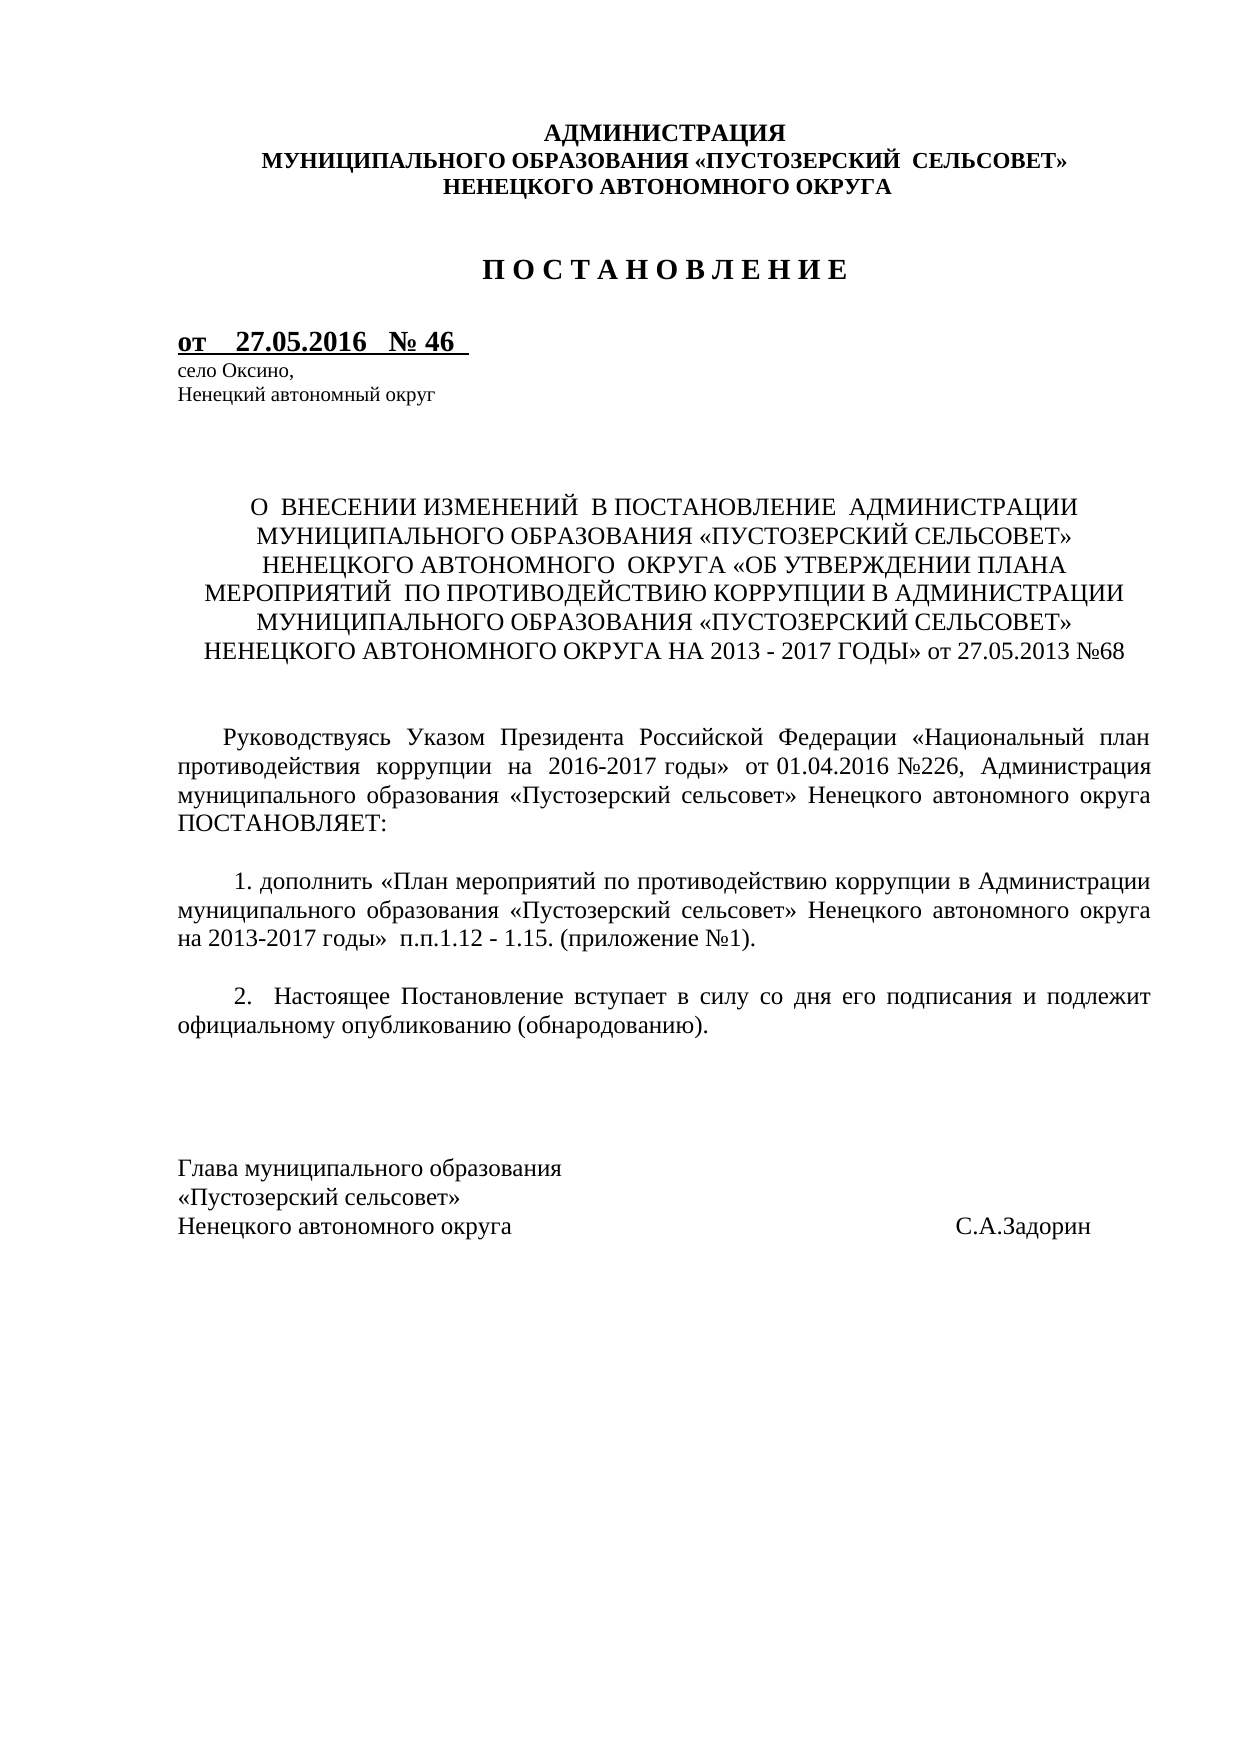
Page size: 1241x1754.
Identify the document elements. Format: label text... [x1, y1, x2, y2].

text Руководствуясь Указом Президента Российской Федерации «Национальный план противодействия коррупции на 2016-2017 годы» от 01.04.2016 №226, Администрация муниципального образования «Пустозерский сельсовет» Ненецкого автономного округа ПОСТАНОВЛЯЕТ: [177, 722, 1152, 837]
text Ненецкий автономный округ [177, 382, 1152, 406]
text НЕНЕЦКОГО АВТОНОМНОГО ОКРУГА [177, 173, 1152, 199]
title Глава муниципального образования [177, 1153, 1152, 1182]
text 2. Настоящее Постановление вступает в силу со дня его подписания и подлежит официальному опубликованию (обнародованию). [177, 981, 1152, 1038]
text МУНИЦИПАЛЬНОГО ОБРАЗОВАНИЯ «ПУСТОЗЕРСКИЙ СЕЛЬСОВЕТ» [177, 147, 1152, 173]
title АДМИНИСТРАЦИЯ [177, 118, 1152, 147]
title О ВНЕСЕНИИ ИЗМЕНЕНИЙ В ПОСТАНОВЛЕНИЕ АДМИНИСТРАЦИИ МУНИЦИПАЛЬНОГО ОБРАЗОВАНИЯ «ПУСТОЗЕРСКИЙ СЕЛЬСОВЕТ» НЕНЕЦКОГО АВТОНОМНОГО ОКРУГА «ОБ УТВЕРЖДЕНИИ ПЛАНА МЕРОПРИЯТИЙ ПО ПРОТИВОДЕЙСТВИЮ КОРРУПЦИИ В АДМИНИСТРАЦИИ МУНИЦИПАЛЬНОГО ОБРАЗОВАНИЯ «ПУСТОЗЕРСКИЙ СЕЛЬСОВЕТ» [177, 492, 1152, 636]
text 1. дополнить «План мероприятий по противодействию коррупции в Администрации муниципального образования «Пустозерский сельсовет» Ненецкого автономного округа на 2013-2017 годы» п.п.1.12 - 1.15. (приложение №1). [177, 866, 1152, 952]
text село Оксино, [177, 358, 1152, 382]
subtitle П О С Т А Н О В Л Е Н И Е [177, 252, 1152, 286]
text от 27.05.2016 № 46 [177, 324, 1152, 358]
title Ненецкого автономного округа С.А.Задорин [177, 1211, 1152, 1240]
title «Пустозерский сельсовет» [177, 1182, 1152, 1211]
title НЕНЕЦКОГО АВТОНОМНОГО ОКРУГА НА 2013 - 2017 ГОДЫ» от 27.05.2013 №68 [177, 636, 1152, 665]
